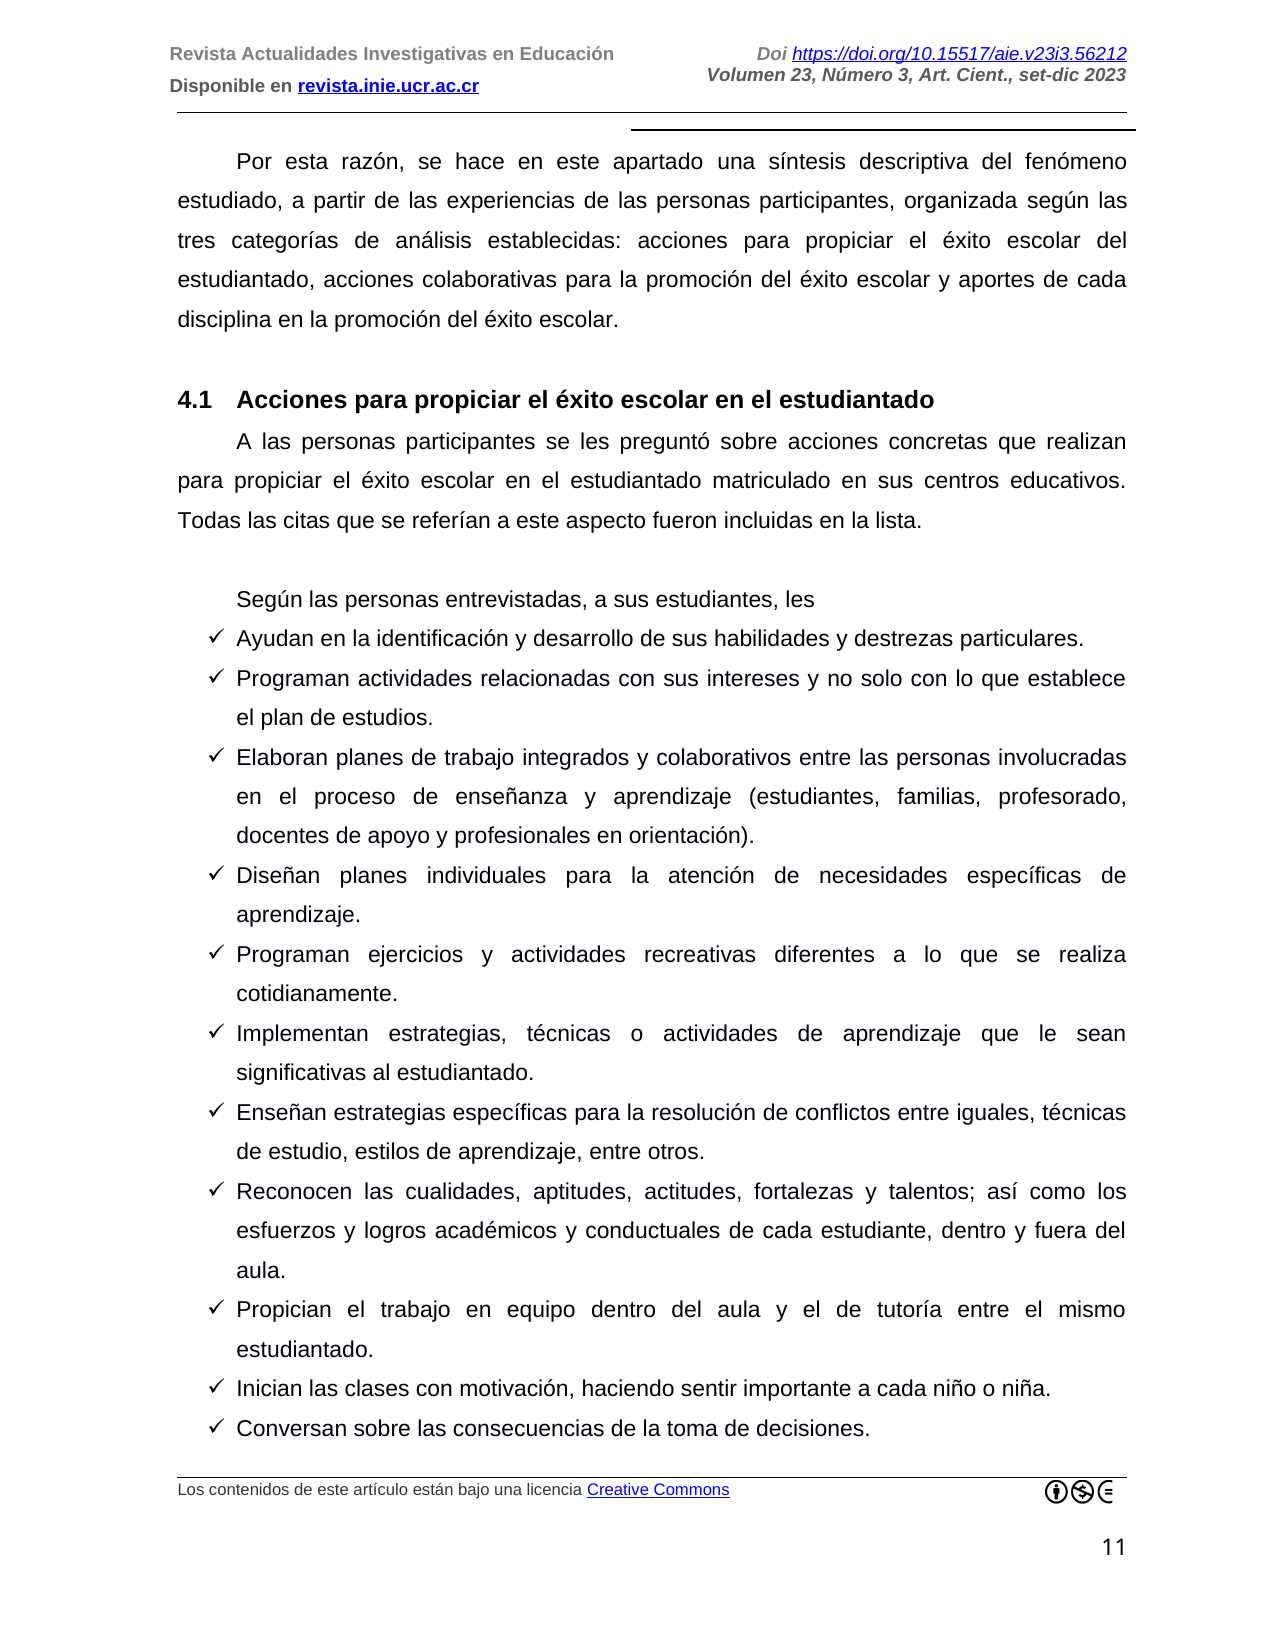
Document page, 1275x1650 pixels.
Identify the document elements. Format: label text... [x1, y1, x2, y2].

list Elaboran planes de trabajo integrados y colaborativos entre las personas involucradas en el proceso de enseñanza y aprendizaje (estudiantes, familias, profesorado, docentes de apoyo y profesionales en orientación). [207, 743, 1127, 849]
list Enseñan estrategias específicas para la resolución de conflictos entre iguales, técnicas de estudio, estilos de aprendizaje, entre otros. [207, 1099, 1127, 1165]
list Ayudan en la identificación y desarrollo de sus habilidades y destrezas particulares. [207, 625, 1127, 651]
text Por esta razón, se hace en este apartado una síntesis descriptiva del fenómeno estudiado, a partir de las experiencias de las personas participantes, organizada según las tres categorías de análisis establecidas: acciones para propiciar el éxito escolar del estudiantado, acciones colaborativas para la promoción del éxito escolar y aportes de cada disciplina en la promoción del éxito escolar. [177, 148, 1127, 332]
list Programan actividades relacionadas con sus intereses y no solo con lo que establece el plan de estudios. [207, 664, 1127, 730]
text Según las personas entrevistadas, a sus estudiantes, les [177, 586, 1127, 612]
list Propician el trabajo en equipo dentro del aula y el de tutoría entre el mismo estudiantado. [207, 1296, 1127, 1362]
list Implementan estrategias, técnicas o actividades de aprendizaje que le sean significativas al estudiantado. [207, 1020, 1127, 1086]
text A las personas participantes se les preguntó sobre acciones concretas que realizan para propiciar el éxito escolar en el estudiantado matriculado en sus centros educativos. Todas las citas que se referían a este aspecto fueron incluidas en la lista. [177, 428, 1127, 533]
list Programan ejercicios y actividades recreativas diferentes a lo que se realiza cotidianamente. [207, 941, 1127, 1007]
list Diseñan planes individuales para la atención de necesidades específicas de aprendizaje. [207, 862, 1127, 928]
text 4.1 Acciones para propiciar el éxito escolar en el estudiantado [177, 384, 1127, 413]
picture [1045, 1480, 1113, 1505]
list Reconocen las cualidades, aptitudes, actitudes, fortalezas y talentos; así como los esfuerzos y logros académicos y conductuales de cada estudiante, dentro y fuera del aula. [207, 1178, 1127, 1283]
list Conversan sobre las consecuencias de la toma de decisiones. [207, 1415, 1127, 1441]
list Inician las clases con motivación, haciendo sentir importante a cada niño o niña. [207, 1375, 1127, 1402]
